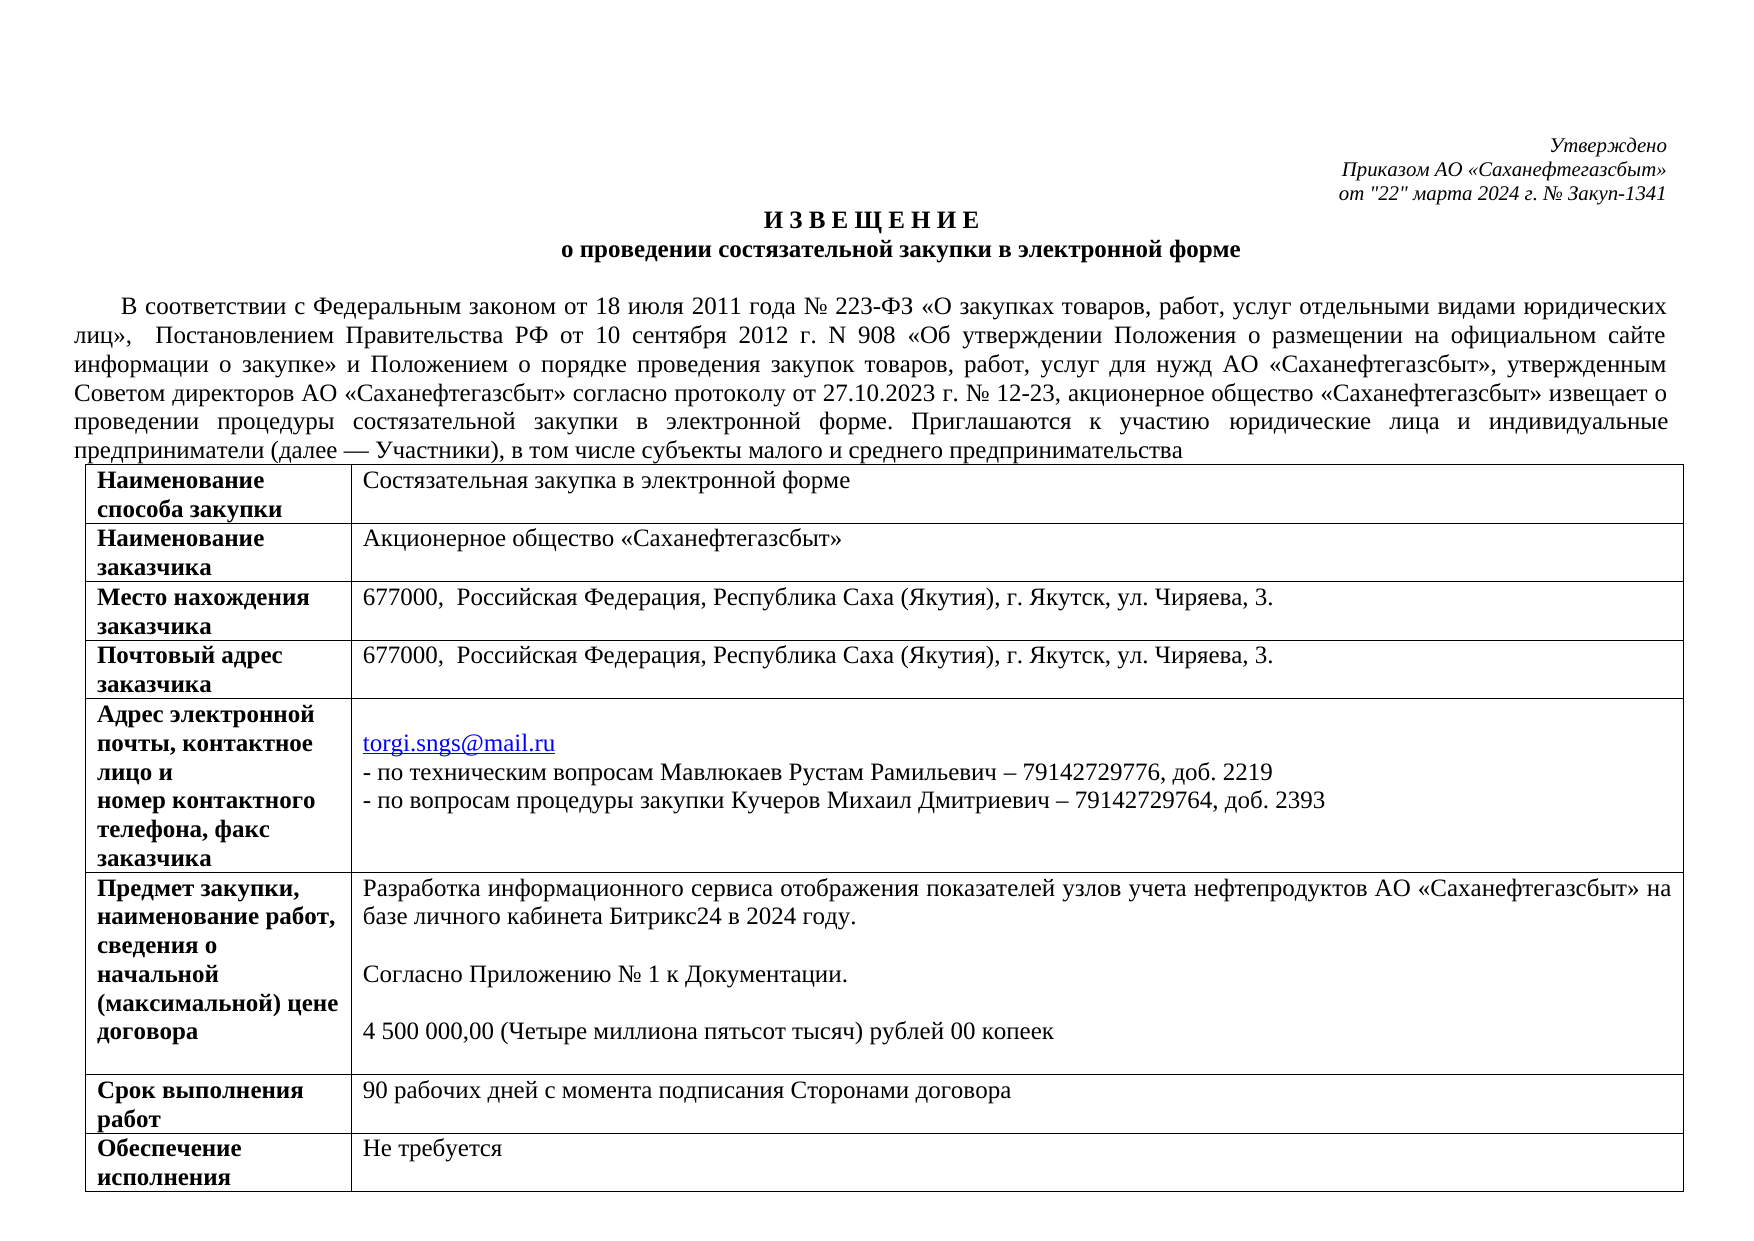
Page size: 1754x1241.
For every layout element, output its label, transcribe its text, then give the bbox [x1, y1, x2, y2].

table_cell 677000, Российская Федерация, Республика Саха (Якутия), г. Якутск, ул. Чиряева, 3. [352, 641, 1683, 698]
table_header Состязательная закупка в электронной форме [352, 465, 1683, 522]
table_cell Не требуется [352, 1134, 1683, 1191]
text о проведении состязательной закупки в электронной форме [74, 234, 1669, 263]
table_cell Адрес электронной почты, контактное лицо и номер контактного телефона, факс заказчика [86, 699, 351, 872]
table_header Наименование способа закупки [86, 465, 351, 522]
table_cell Предмет закупки, наименование работ, сведения о начальной (максимальной) цене договора [86, 873, 351, 1074]
table_cell torgi.sngs@mail.ru - по техническим вопросам Мавлюкаев Рустам Рамильевич – 79142729776, доб. 2219 - по вопросам процедуры закупки Кучеров Михаил Дмитриевич – 79142729764, доб. 2393 [352, 699, 1683, 872]
table_cell 90 рабочих дней с момента подписания Сторонами договора [352, 1075, 1683, 1132]
text Утверждено [74, 133, 1669, 157]
table_cell Срок выполнения работ [86, 1075, 351, 1132]
text от "22" марта 2024 г. № Закуп-1341 [74, 181, 1669, 205]
table_cell Место нахождения заказчика [86, 582, 351, 639]
table_cell 677000, Российская Федерация, Республика Саха (Якутия), г. Якутск, ул. Чиряева, 3. [352, 582, 1683, 639]
table_cell Почтовый адрес заказчика [86, 641, 351, 698]
table_cell Наименование заказчика [86, 524, 351, 581]
text Приказом АО «Саханефтегазсбыт» [74, 157, 1669, 181]
text В соответствии с Федеральным законом от 18 июля 2011 года № 223-ФЗ «О закупках товаров, работ, услуг отдельными видами юридических лиц», Постановлением Правительства РФ от 10 сентября 2012 г. N 908 «Об утверждении Положения о размещении на официальном сайте информации о закупке» и Положением о порядке проведения закупок товаров, работ, услуг для нужд АО «Саханефтегазсбыт», утвержденным Советом директоров АО «Саханефтегазсбыт» согласно протоколу от 27.10.2023 г. № 12-23, акционерное общество «Саханефтегазсбыт» извещает о проведении процедуры состязательной закупки в электронной форме. Приглашаются к участию юридические лица и индивидуальные предприниматели (далее — Участники), в том числе субъекты малого и среднего предпринимательства [74, 291, 1669, 464]
table_cell Акционерное общество «Саханефтегазсбыт» [352, 524, 1683, 581]
text И З В Е Щ Е Н И Е [74, 205, 1669, 234]
table_cell Разработка информационного сервиса отображения показателей узлов учета нефтепродуктов АО «Саханефтегазсбыт» на базе личного кабинета Битрикс24 в 2024 году. Согласно Приложению № 1 к Документации. 4 500 000,00 (Четыре миллиона пятьсот тысяч) рублей 00 копеек [352, 873, 1683, 1074]
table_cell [86, 1134, 351, 1191]
